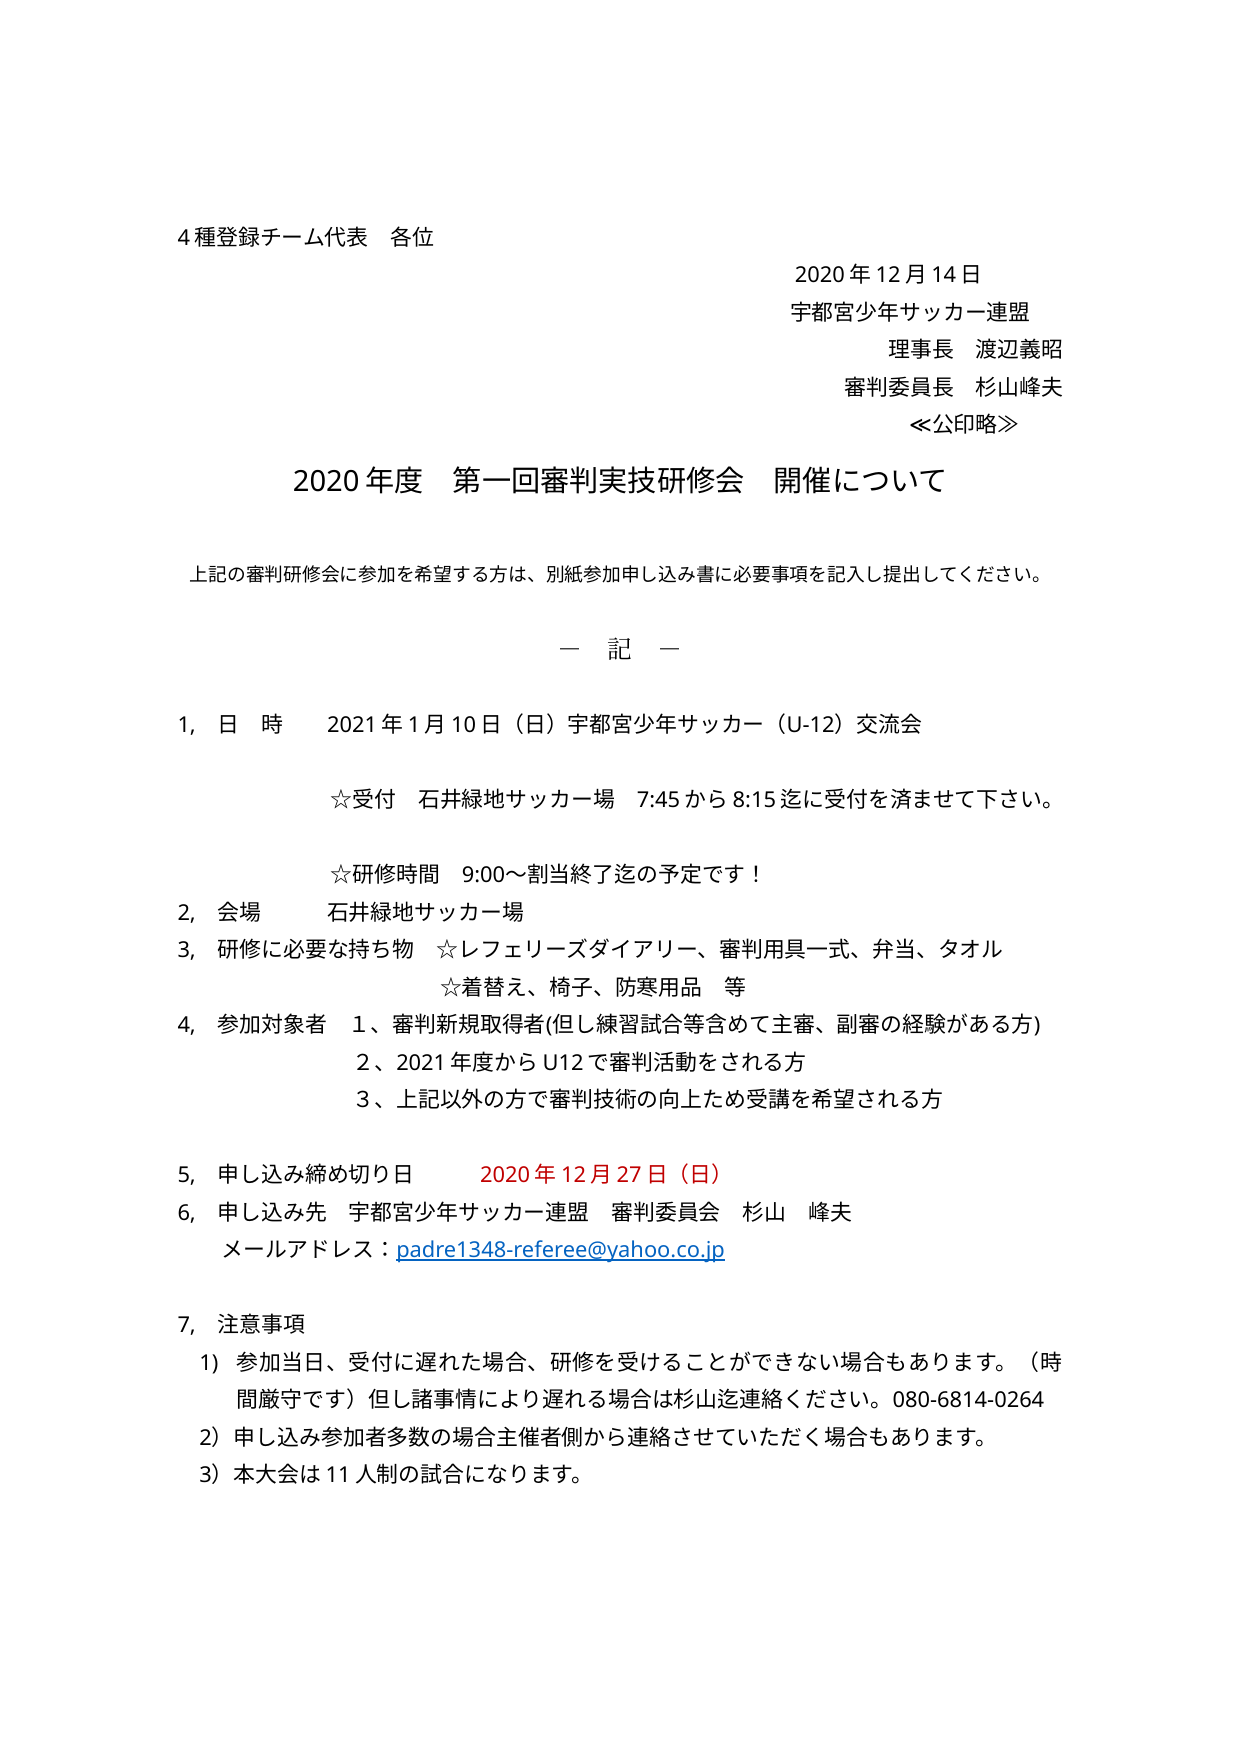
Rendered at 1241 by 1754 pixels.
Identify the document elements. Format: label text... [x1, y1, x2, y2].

subtitle － 記 － [177, 629, 1063, 667]
text 2, 会場 石井緑地サッカー場 [177, 892, 1063, 929]
text 7, 注意事項 [177, 1304, 1063, 1342]
text ２、2021年度からU12で審判活動をされる方 [177, 1042, 1063, 1079]
text ３、上記以外の方で審判技術の向上ため受講を希望される方 [177, 1079, 1063, 1117]
text 5, 申し込み締め切り日 2020年12月27日（日） [177, 1154, 1063, 1192]
text ☆着替え、椅子、防寒用品 等 [177, 967, 1063, 1004]
text 4, 参加対象者 １、審判新規取得者(但し練習試合等含めて主審、副審の経験がある方) [177, 1004, 1063, 1042]
text 理事長 渡辺義昭 [177, 329, 1063, 367]
text 2020年度 第一回審判実技研修会 開催について [177, 442, 1063, 517]
text 6, 申し込み先 宇都宮少年サッカー連盟 審判委員会 杉山 峰夫 [177, 1192, 1063, 1229]
text 1, 日 時 2021年1月10日（日）宇都宮少年サッカー（U-12）交流会 [177, 704, 1063, 742]
text 2）申し込み参加者多数の場合主催者側から連絡させていただく場合もあります。 [177, 1417, 1063, 1454]
text ≪公印略≫ [177, 404, 1019, 442]
text 2020年12月14日 [177, 254, 1063, 292]
text 3）本大会は11人制の試合になります。 [177, 1454, 1063, 1492]
text 上記の審判研修会に参加を希望する方は、別紙参加申し込み書に必要事項を記入し提出してください。 [177, 554, 1063, 592]
text 3, 研修に必要な持ち物 ☆レフェリーズダイアリー、審判用具一式、弁当、タオル [177, 929, 1063, 967]
text 宇都宮少年サッカー連盟 [177, 292, 1063, 329]
text メールアドレス：padre1348-referee@yahoo.co.jp [177, 1229, 1063, 1267]
text ☆受付 石井緑地サッカー場 7:45から8:15迄に受付を済ませて下さい。 [177, 779, 1063, 817]
text 4種登録チーム代表 各位 [177, 217, 1063, 254]
list 参加当日、受付に遅れた場合、研修を受けることができない場合もあります。（時間厳守です）但し諸事情により遅れる場合は杉山迄連絡ください。080-6814-0264 [199, 1342, 1063, 1417]
text ☆研修時間 9:00～割当終了迄の予定です！ [177, 854, 1063, 892]
text 審判委員長 杉山峰夫 [177, 367, 1063, 404]
